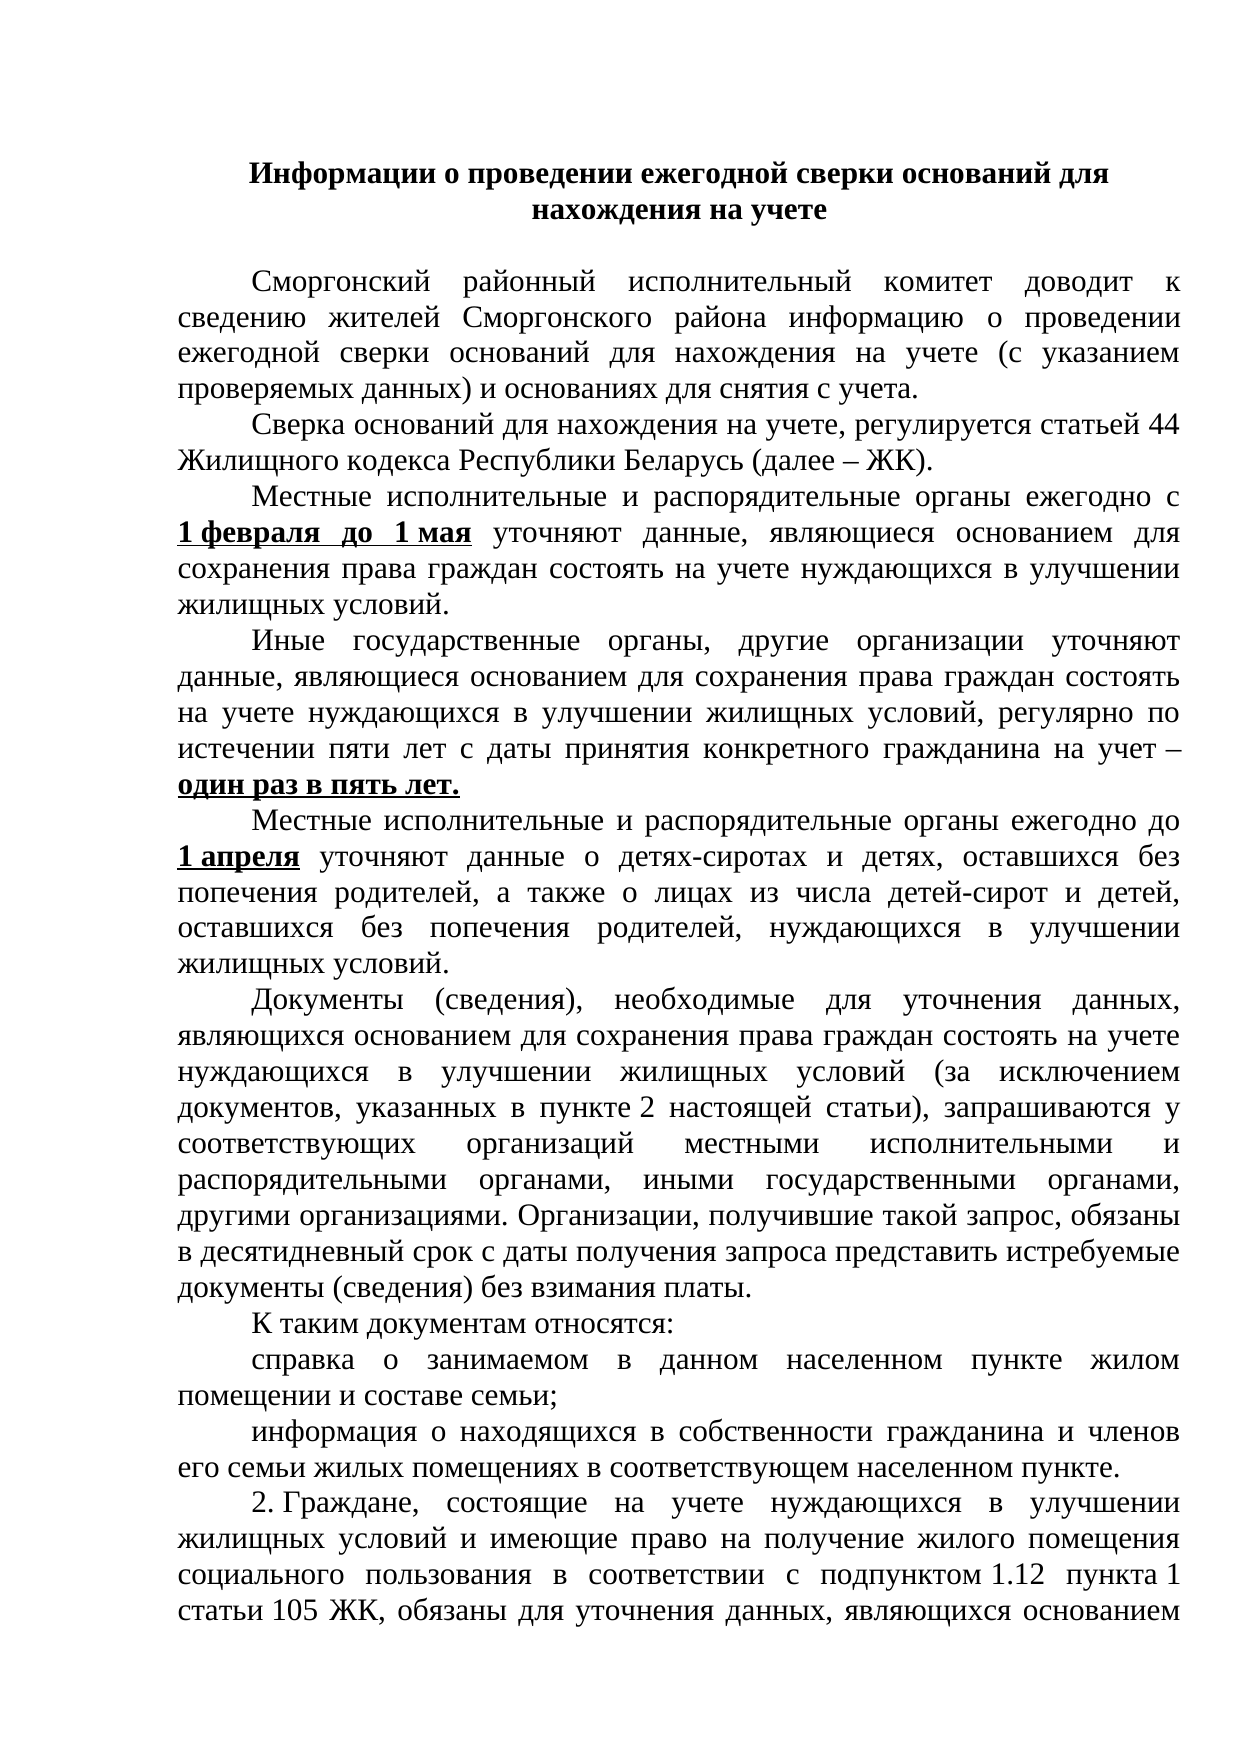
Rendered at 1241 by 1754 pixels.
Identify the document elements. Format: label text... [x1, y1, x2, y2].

text информация о находящихся в собственности гражданина и членов его семьи жилых помещениях в соответствующем населенном пункте. [177, 1412, 1181, 1484]
text Местные исполнительные и распорядительные органы ежегодно до 1 апреля уточняют данные о детях-сиротах и детях, оставшихся без попечения родителей, а также о лицах из числа детей-сирот и детей, оставшихся без попечения родителей, нуждающихся в улучшении жилищных условий. [177, 801, 1181, 981]
text Местные исполнительные и распорядительные органы ежегодно с 1 февраля до 1 мая уточняют данные, являющиеся основанием для сохранения права граждан состоять на учете нуждающихся в улучшении жилищных условий. [177, 477, 1181, 621]
text Информации о проведении ежегодной сверки оснований для нахождения на учете [177, 154, 1181, 226]
text К таким документам относятся: [177, 1304, 1181, 1340]
text Сверка оснований для нахождения на учете, регулируется статьей 44 Жилищного кодекса Республики Беларусь (далее – ЖК). [177, 406, 1181, 477]
text Документы (сведения), необходимые для уточнения данных, являющихся основанием для сохранения права граждан состоять на учете нуждающихся в улучшении жилищных условий (за исключением документов, указанных в пункте 2 настоящей статьи), запрашиваются у соответствующих организаций местными исполнительными и распорядительными органами, иными государственными органами, другими организациями. Организации, получившие такой запрос, обязаны в десятидневный срок с даты получения запроса представить истребуемые документы (сведения) без взимания платы. [177, 981, 1181, 1304]
text справка о занимаемом в данном населенном пункте жилом помещении и составе семьи; [177, 1340, 1181, 1412]
text Сморгонский районный исполнительный комитет доводит к сведению жителей Сморгонского района информацию о проведении ежегодной сверки оснований для нахождения на учете (с указанием проверяемых данных) и основаниях для снятия с учета. [177, 262, 1181, 406]
text Иные государственные органы, другие организации уточняют данные, являющиеся основанием для сохранения права граждан состоять на учете нуждающихся в улучшении жилищных условий, регулярно по истечении пяти лет с даты принятия конкретного гражданина на учет – один раз в пять лет. [177, 621, 1181, 801]
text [177, 1484, 1181, 1627]
